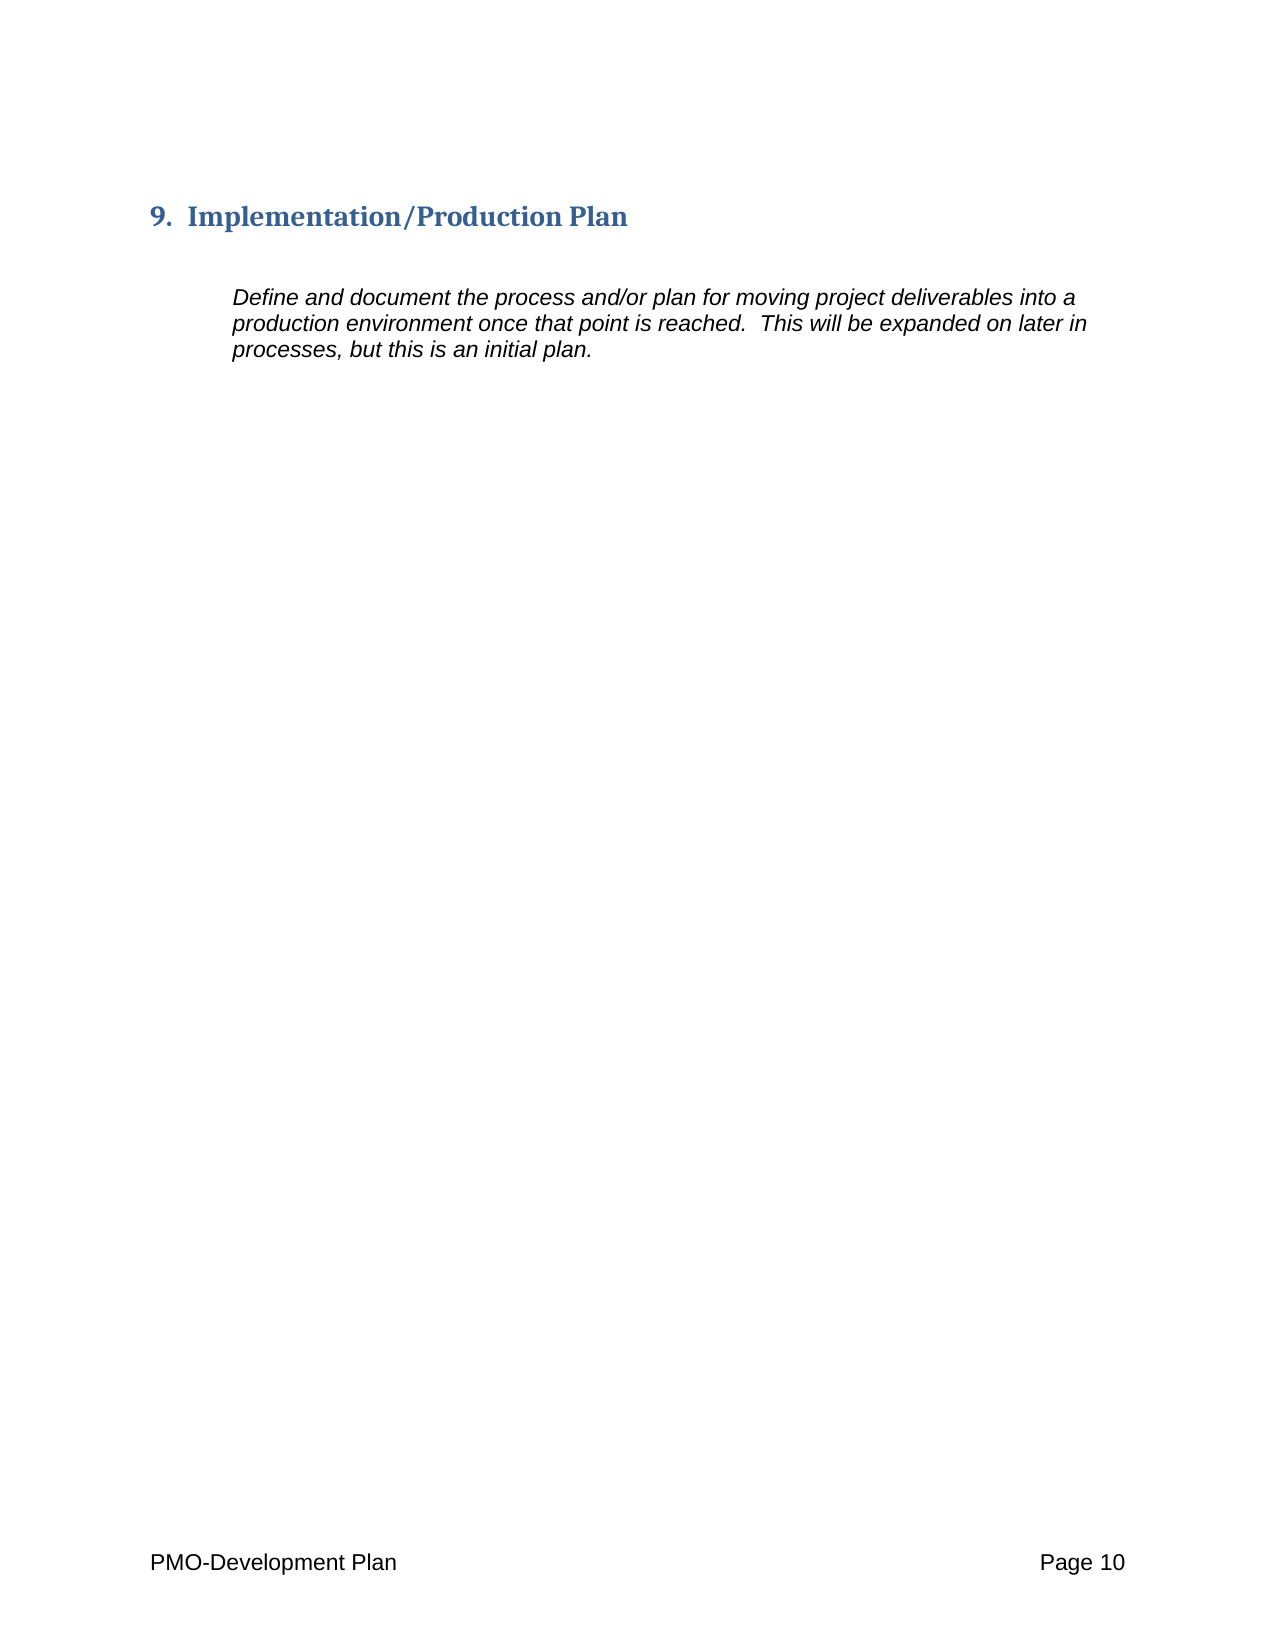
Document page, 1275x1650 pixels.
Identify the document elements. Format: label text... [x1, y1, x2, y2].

subtitle Implementation/Production Plan [150, 200, 1125, 233]
text Define and document the process and/or plan for moving project deliverables into a production environment once that point is reached. This will be expanded on later in processes, but this is an initial plan. [232, 283, 1125, 363]
